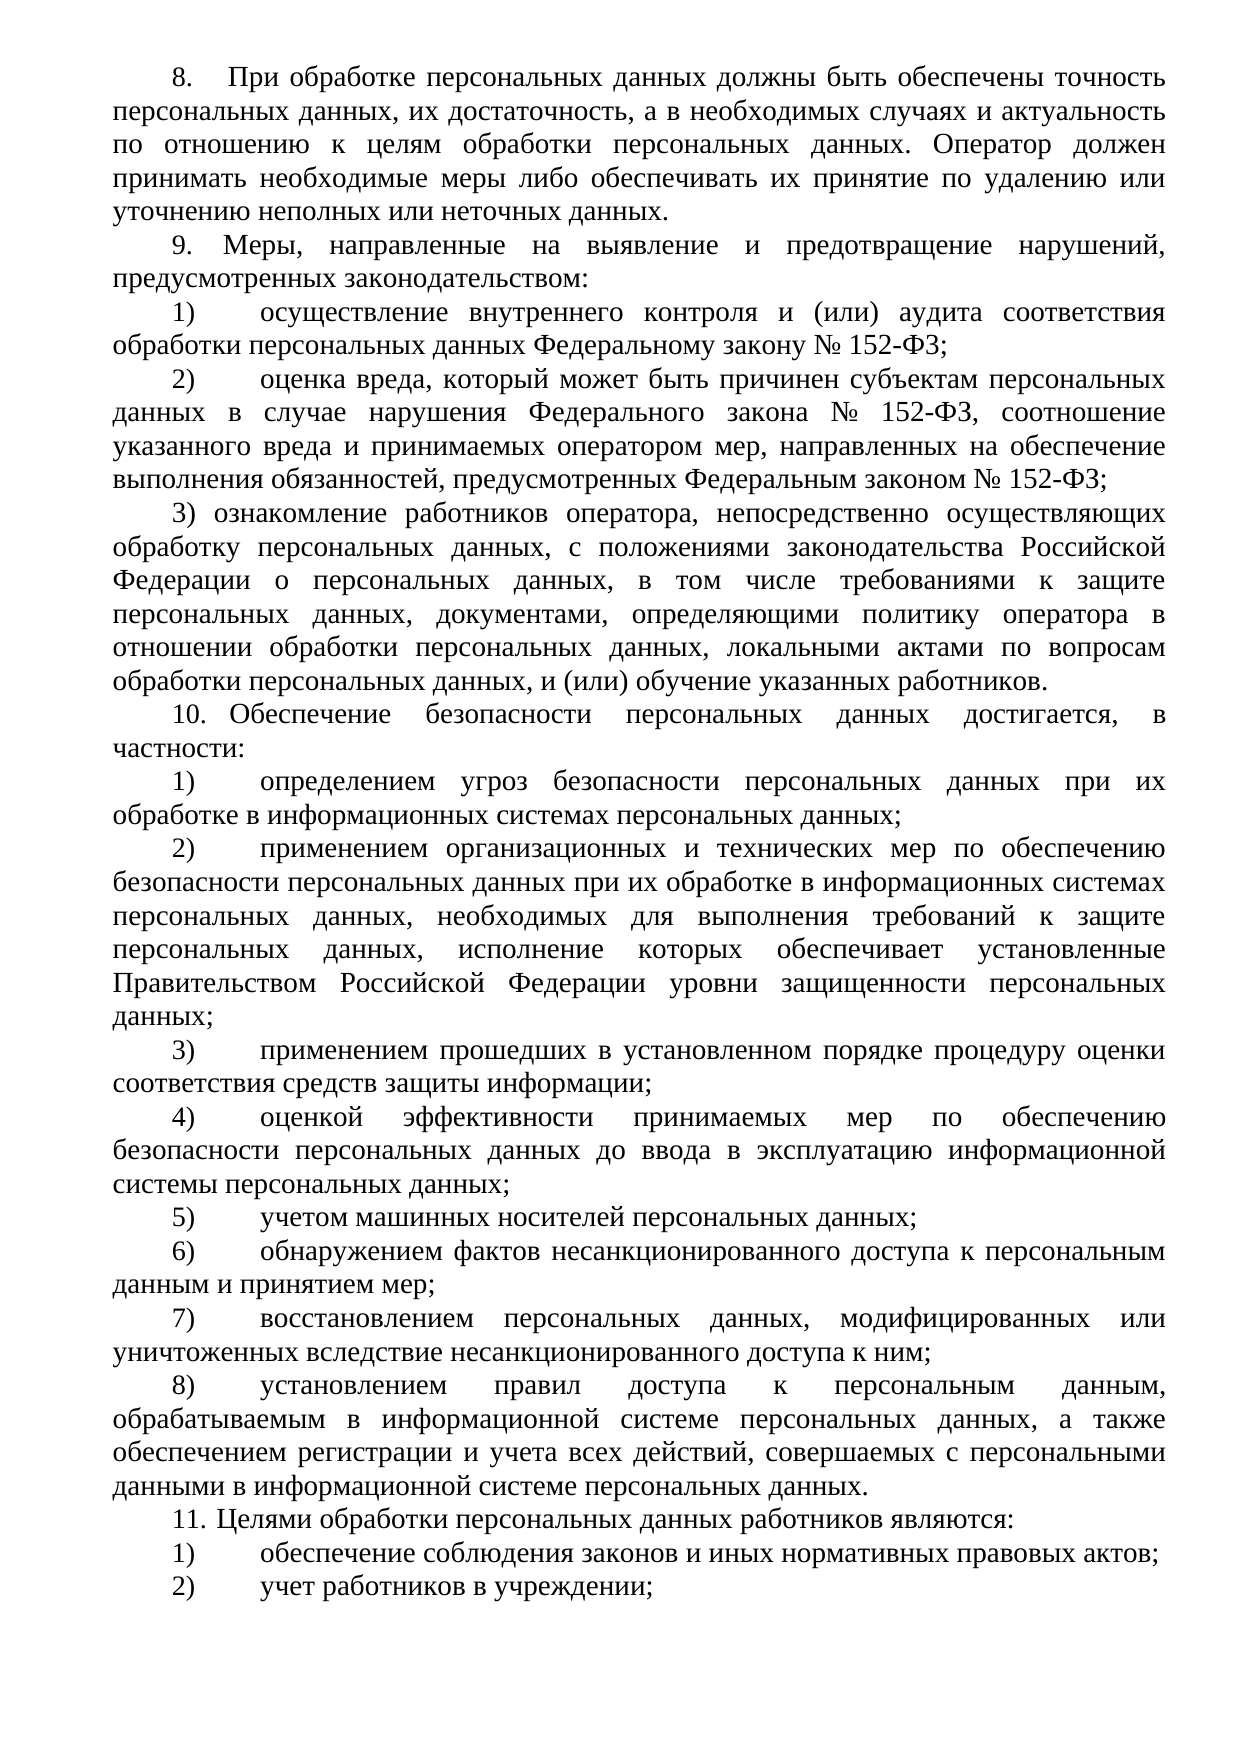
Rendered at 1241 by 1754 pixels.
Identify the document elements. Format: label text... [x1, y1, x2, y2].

list восстановлением персональных данных, модифицированных или уничтоженных вследствие несанкционированного доступа к ним; [112, 1300, 1167, 1367]
list установлением правил доступа к персональным данным, обрабатываемым в информационной системе персональных данных, а также обеспечением регистрации и учета всех действий, совершаемых с персональными данными в информационной системе персональных данных. [112, 1367, 1167, 1501]
text 3) ознакомление работников оператора, непосредственно осуществляющих обработку персональных данных, с положениями законодательства Российской Федерации о персональных данных, в том числе требованиями к защите персональных данных, документами, определяющими политику оператора в отношении обработки персональных данных, локальными актами по вопросам обработки персональных данных, и (или) обучение указанных работников. [112, 495, 1167, 696]
list Обеспечение безопасности персональных данных достигается, в частности: [112, 696, 1167, 763]
list обеспечение соблюдения законов и иных нормативных правовых актов; [112, 1535, 1167, 1568]
list учетом машинных носителей персональных данных; [112, 1199, 1167, 1233]
list Меры, направленные на выявление и предотвращение нарушений, предусмотренных законодательством: [112, 227, 1167, 294]
list обнаружением фактов несанкционированного доступа к персональным данным и принятием мер; [112, 1233, 1167, 1300]
list учет работников в учреждении; [112, 1568, 1167, 1602]
list оценкой эффективности принимаемых мер по обеспечению безопасности персональных данных до ввода в эксплуатацию информационной системы персональных данных; [112, 1099, 1167, 1199]
list осуществление внутреннего контроля и (или) аудита соответствия обработки персональных данных Федеральному закону № 152-Ф3; [112, 294, 1167, 361]
list Целями обработки персональных данных работников являются: [112, 1501, 1167, 1535]
list оценка вреда, который может быть причинен субъектам персональных данных в случае нарушения Федерального закона № 152-ФЗ, соотношение указанного вреда и принимаемых оператором мер, направленных на обеспечение выполнения обязанностей, предусмотренных Федеральным законом № 152-ФЗ; [112, 361, 1167, 495]
list применением прошедших в установленном порядке процедуру оценки соответствия средств защиты информации; [112, 1032, 1167, 1099]
list определением угроз безопасности персональных данных при их обработке в информационных системах персональных данных; [112, 763, 1167, 831]
list применением организационных и технических мер по обеспечению безопасности персональных данных при их обработке в информационных системах персональных данных, необходимых для выполнения требований к защите персональных данных, исполнение которых обеспечивает установленные Правительством Российской Федерации уровни защищенности персональных данных; [112, 831, 1167, 1032]
list При обработке персональных данных должны быть обеспечены точность персональных данных, их достаточность, а в необходимых случаях и актуальность по отношению к целям обработки персональных данных. Оператор должен принимать необходимые меры либо обеспечивать их принятие по удалению или уточнению неполных или неточных данных. [112, 59, 1167, 227]
